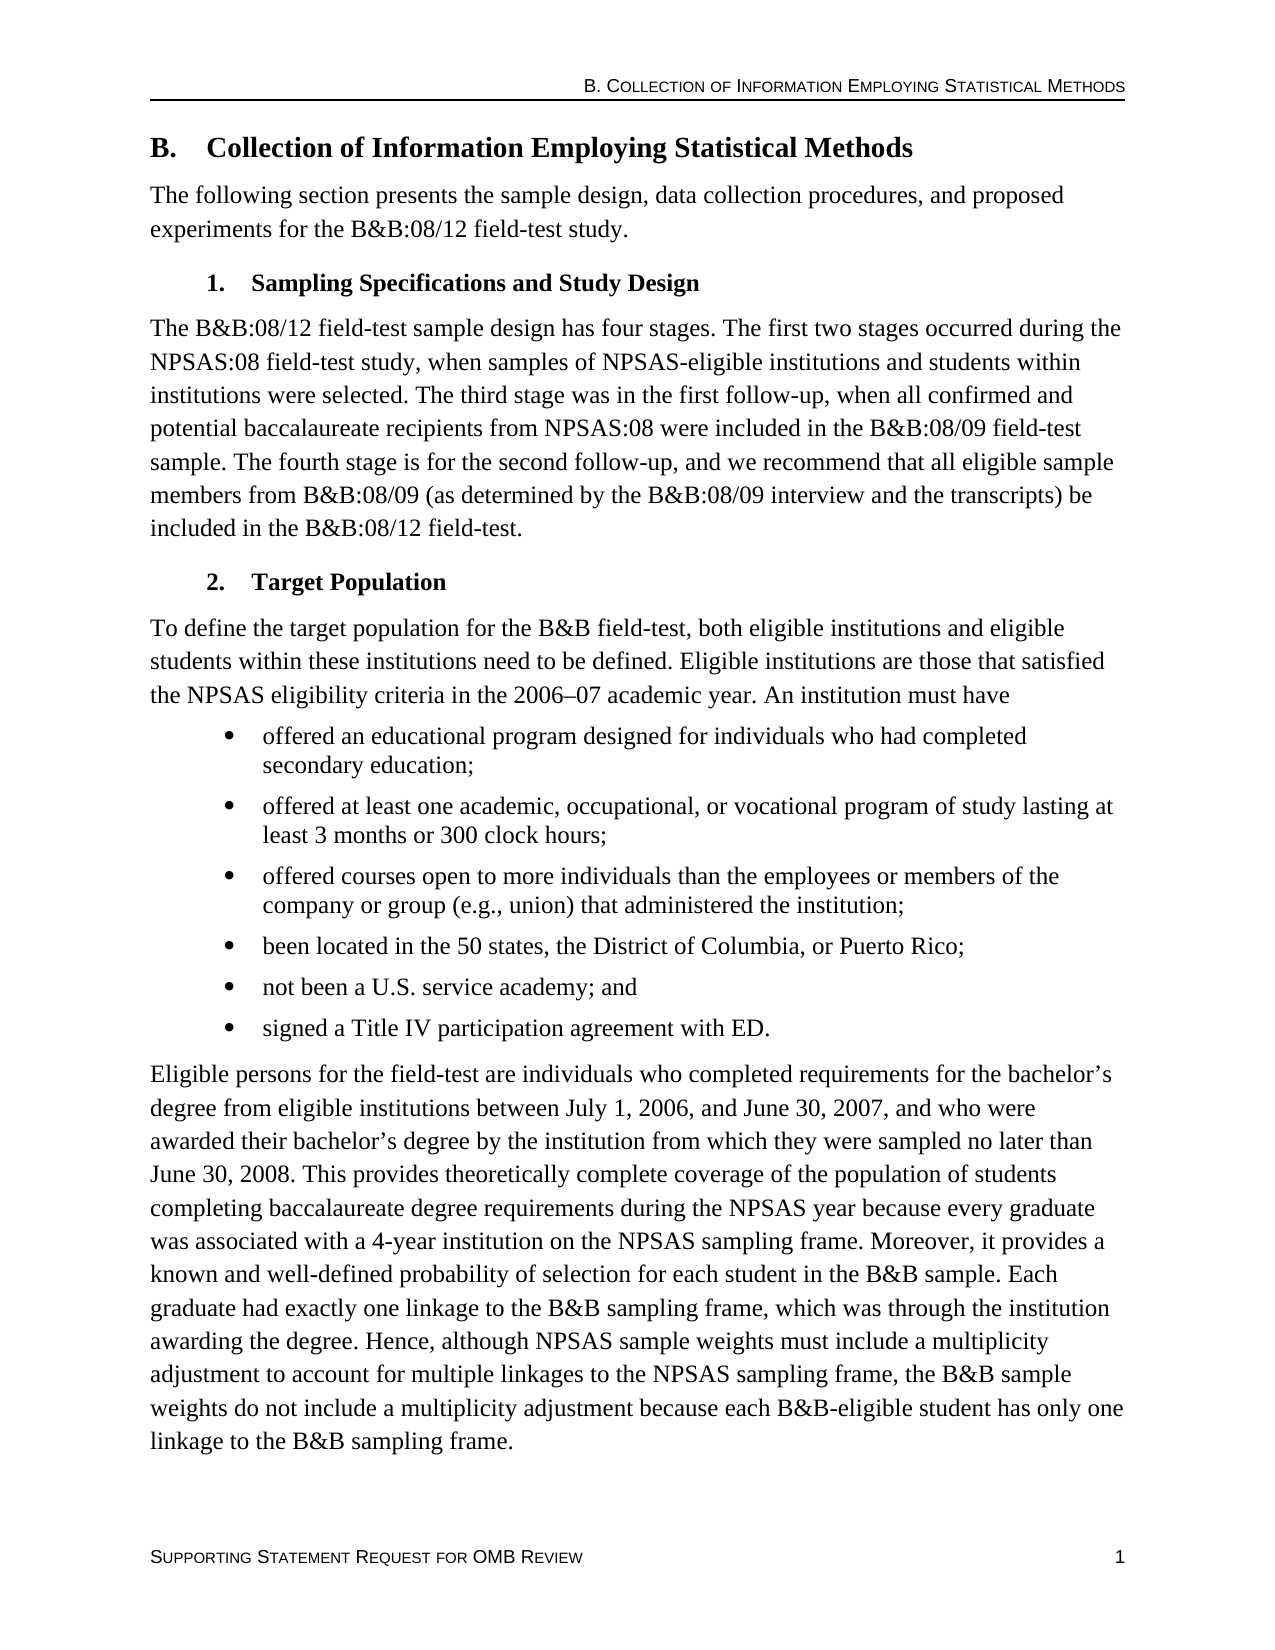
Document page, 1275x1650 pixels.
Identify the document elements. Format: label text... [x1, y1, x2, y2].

text To define the target population for the B&B field-test, both eligible institutions and eligible students within these institutions need to be defined. Eligible institutions are those that satisfied the NPSAS eligibility criteria in the 2006–07 academic year. An institution must have [150, 608, 1125, 708]
text been located in the 50 states, the , or ; [225, 931, 1125, 960]
text not been a service academy; and [225, 972, 1125, 1001]
subtitle Target Population [206, 567, 1125, 596]
text offered courses open to more individuals than the employees or members of the company or group (e.g., union) that administered the institution; [225, 861, 1125, 918]
text Eligible persons for the field-test are individuals who completed requirements for the bachelor’s degree from eligible institutions between July 1, 2006, and June 30, 2007, and who were awarded their bachelor’s degree by the institution from which they were sampled no later than June 30, 2008. This provides theoretically complete coverage of the population of students completing baccalaureate degree requirements during the NPSAS year because every graduate was associated with a 4-year institution on the NPSAS sampling frame. Moreover, it provides a known and well-defined probability of selection for each student in the B&B sample. Each graduate had exactly one linkage to the B&B sampling frame, which was through the institution awarding the degree. Hence, although NPSAS sample weights must include a multiplicity adjustment to account for multiple linkages to the NPSAS sampling frame, the B&B sample weights do not include a multiplicity adjustment because each B&B-eligible student has only one linkage to the B&B sampling frame. [150, 1055, 1125, 1455]
text offered at least one academic, occupational, or vocational program of study lasting at least 3 months or 300 clock hours; [225, 791, 1125, 848]
text The B&B:08/12 field-test sample design has four stages. The first two stages occurred during the NPSAS:08 field-test study, when samples of NPSAS-eligible institutions and students within institutions were selected. The third stage was in the first follow-up, when all confirmed and potential baccalaureate recipients from NPSAS:08 were included in the B&B:08/09 field-test sample. The fourth stage is for the second follow-up, and we recommend that all eligible sample members from B&B:08/09 (as determined by the B&B:08/09 interview and the transcripts) be included in the B&B:08/12 field-test. [150, 309, 1125, 542]
text The following section presents the sample design, data collection procedures, and proposed experiments for the B&B:08/12 field-test study. [150, 176, 1125, 243]
text offered an educational program designed for individuals who had completed secondary education; [225, 721, 1125, 778]
text signed a Title IV participation agreement with ED. [225, 1013, 1125, 1042]
subtitle Sampling Specifications and Study Design [206, 268, 1125, 296]
subtitle Collection of Information Employing Statistical Methods [150, 130, 1125, 163]
